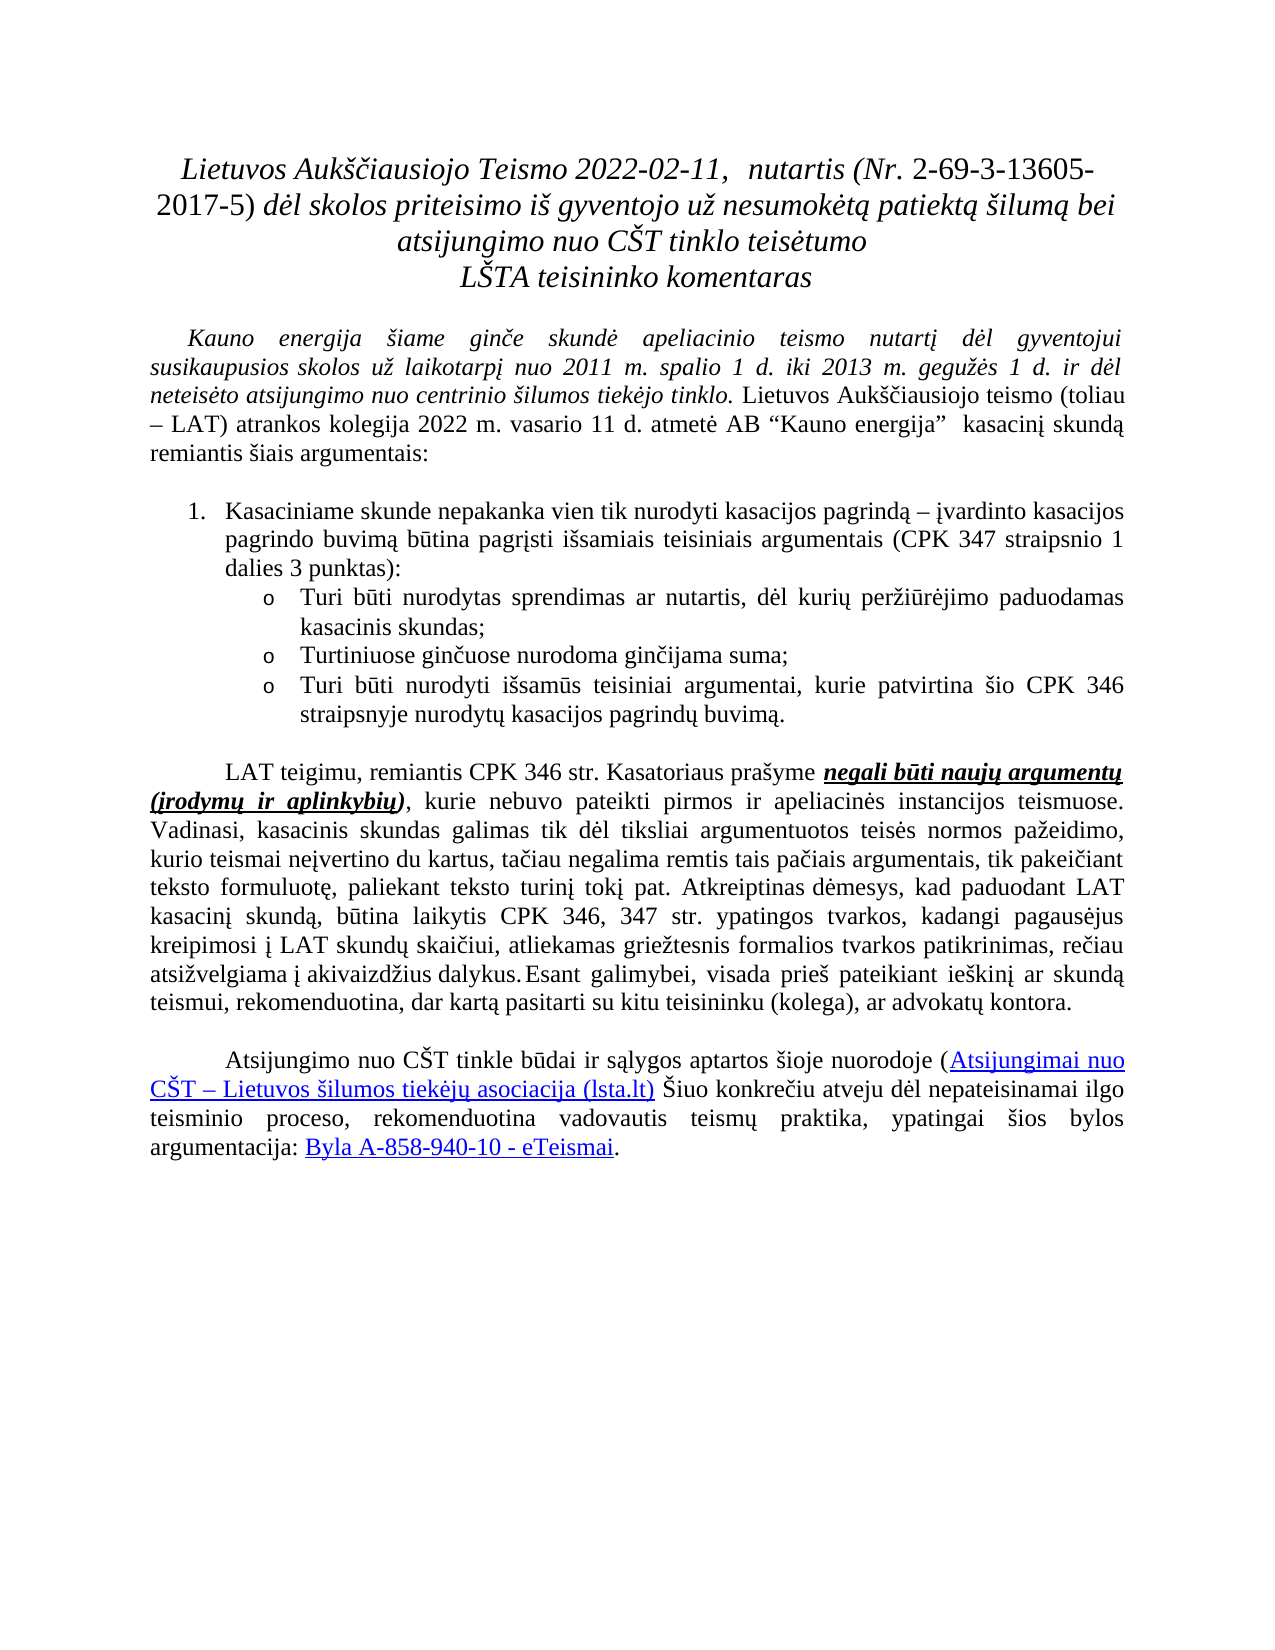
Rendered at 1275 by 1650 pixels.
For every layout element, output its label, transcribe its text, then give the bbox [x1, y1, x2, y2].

list Turtiniuose ginčuose nurodoma ginčijama suma; [262, 640, 1125, 670]
list Kasaciniame skunde nepakanka vien tik nurodyti kasacijos pagrindą – įvardinto kasacijos pagrindo buvimą būtina pagrįsti išsamiais teisiniais argumentais (CPK 347 straipsnio 1 dalies 3 punktas): [187, 496, 1125, 582]
list Turi būti nurodytas sprendimas ar nutartis, dėl kurių peržiūrėjimo paduodamas kasacinis skundas; [262, 582, 1125, 640]
text Lietuvos Aukščiausiojo Teismo 2022-02-11, nutartis (Nr. 2-69-3-13605-2017-5) dėl skolos priteisimo iš gyventojo už nesumokėtą patiektą šilumą bei atsijungimo nuo CŠT tinklo teisėtumo LŠTA teisininko komentaras [150, 150, 1125, 294]
list Turi būti nurodyti išsamūs teisiniai argumentai, kurie patvirtina šio CPK 346 straipsnyje nurodytų kasacijos pagrindų buvimą. [262, 670, 1125, 728]
text LAT teigimu, remiantis CPK 346 str. Kasatoriaus prašyme negali būti naujų argumentų (įrodymų ir aplinkybių), kurie nebuvo pateikti pirmos ir apeliacinės instancijos teismuose. Vadinasi, kasacinis skundas galimas tik dėl tiksliai argumentuotos teisės normos pažeidimo, kurio teismai neįvertino du kartus, tačiau negalima remtis tais pačiais argumentais, tik pakeičiant teksto formuluotę, paliekant teksto turinį tokį pat. Atkreiptinas dėmesys, kad paduodant LAT kasacinį skundą, būtina laikytis CPK 346, 347 str. ypatingos tvarkos, kadangi pagausėjus kreipimosi į LAT skundų skaičiui, atliekamas griežtesnis formalios tvarkos patikrinimas, rečiau atsižvelgiama į akivaizdžius dalykus. Esant galimybei, visada prieš pateikiant ieškinį ar skundą teismui, rekomenduotina, dar kartą pasitarti su kitu teisininku (kolega), ar advokatų kontora. [150, 757, 1125, 1016]
text Atsijungimo nuo CŠT tinkle būdai ir sąlygos aptartos šioje nuorodoje (Atsijungimai nuo CŠT – Lietuvos šilumos tiekėjų asociacija (lsta.lt) Šiuo konkrečiu atveju dėl nepateisinamai ilgo teisminio proceso, rekomenduotina vadovautis teismų praktika, ypatingai šios bylos argumentacija: Byla A-858-940-10 - eTeismai. [150, 1045, 1125, 1160]
text Kauno energija šiame ginče skundė apeliacinio teismo nutartį dėl gyventojui susikaupusios skolos už laikotarpį nuo 2011 m. spalio 1 d. iki 2013 m. gegužės 1 d. ir dėl neteisėto atsijungimo nuo centrinio šilumos tiekėjo tinklo. Lietuvos Aukščiausiojo teismo (toliau – LAT) atrankos kolegija 2022 m. vasario 11 d. atmetė AB “Kauno energija” kasacinį skundą remiantis šiais argumentais: [150, 323, 1125, 467]
